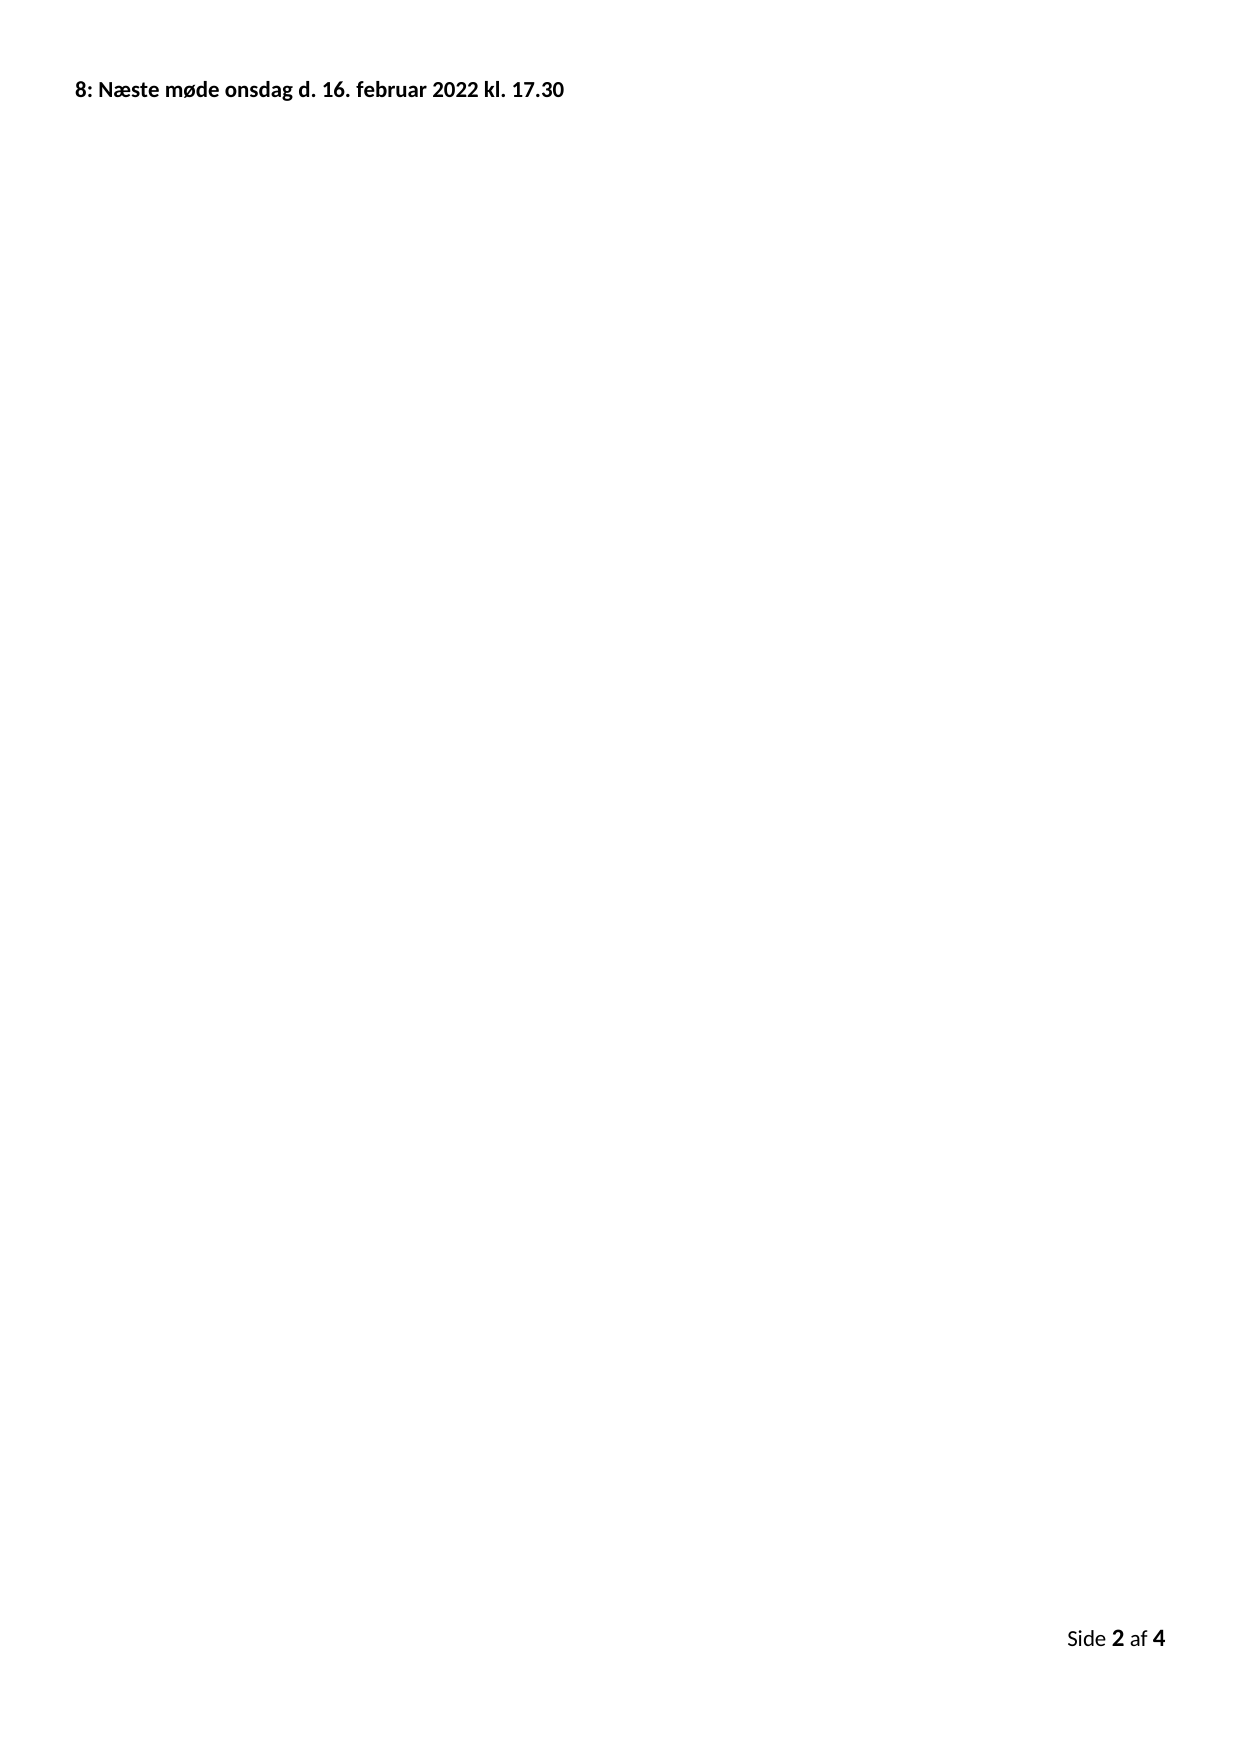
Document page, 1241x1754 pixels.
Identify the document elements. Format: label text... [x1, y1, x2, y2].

text 8: Næste møde onsdag d. 16. februar 2022 kl. 17.30 [75, 75, 1165, 103]
